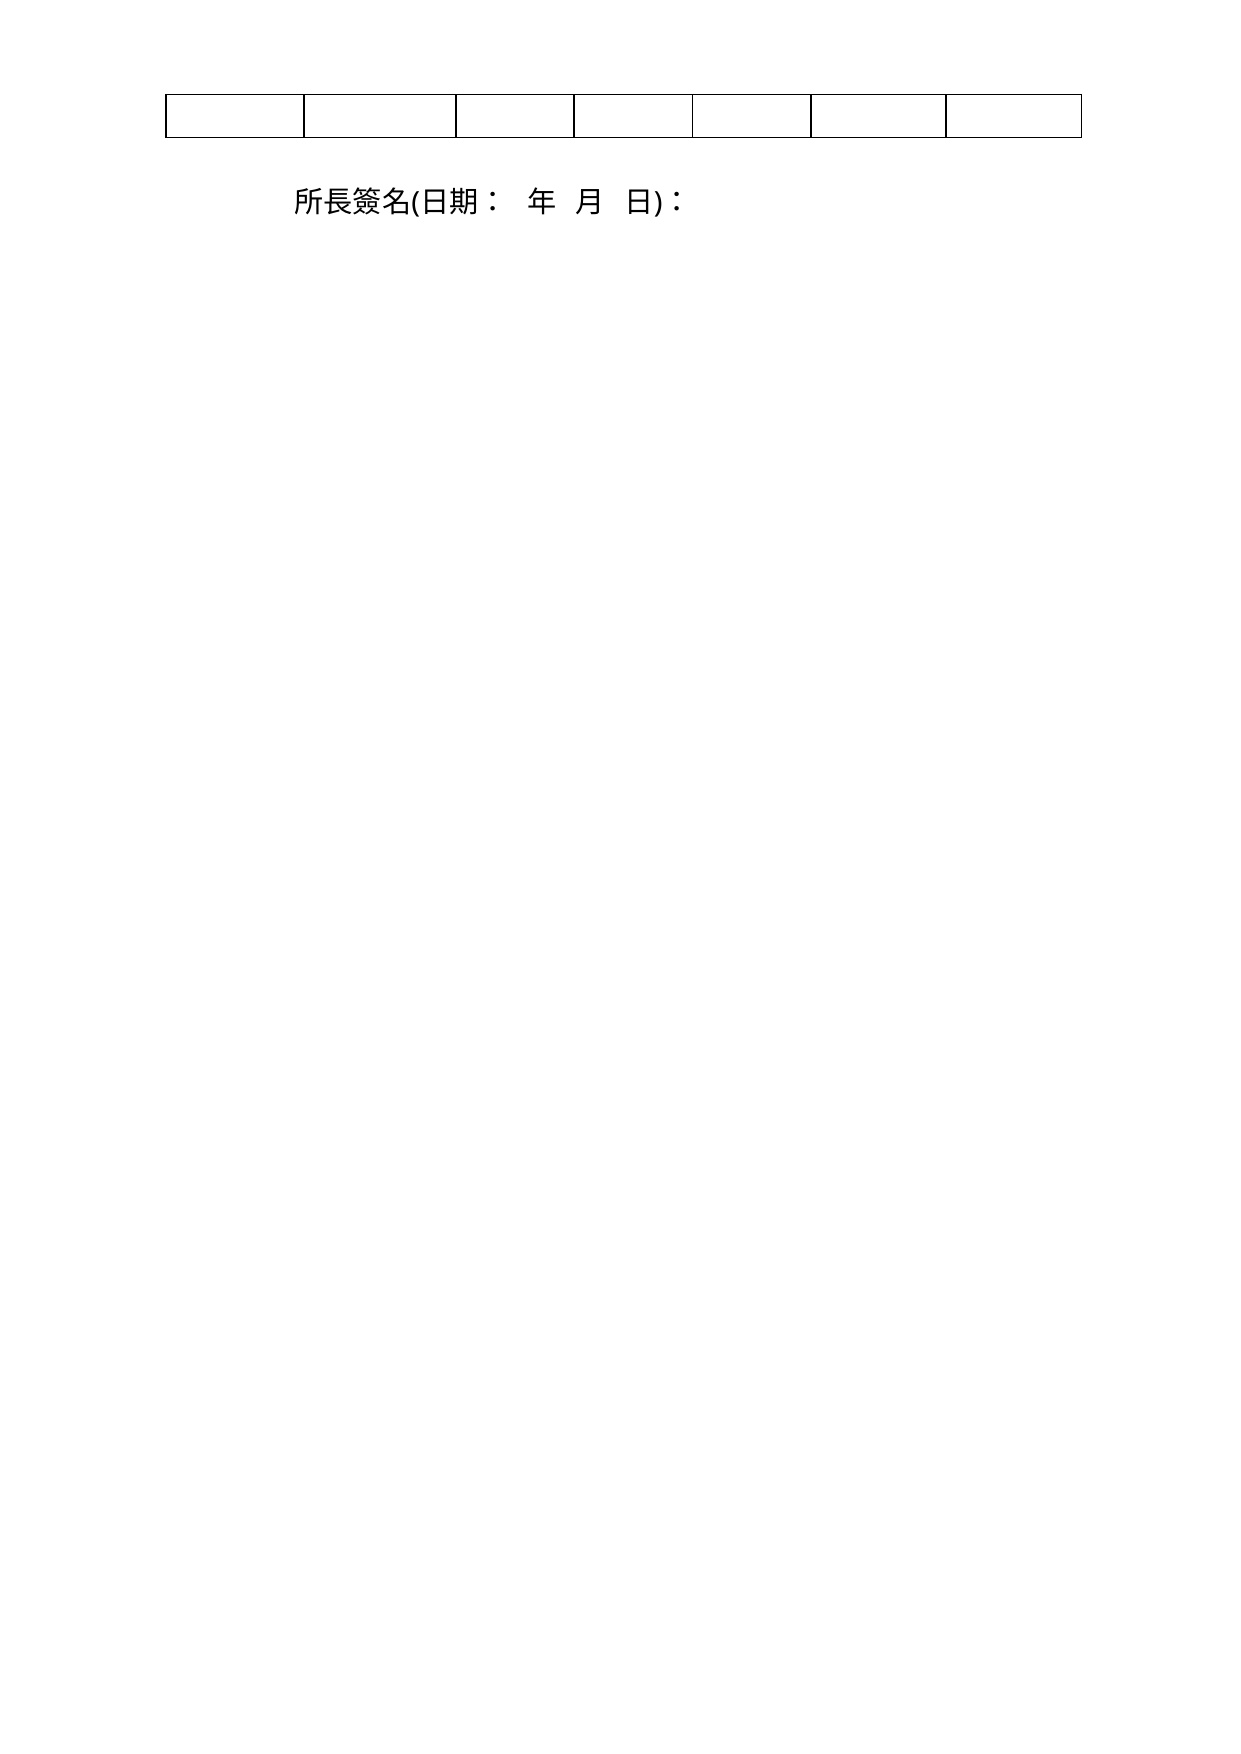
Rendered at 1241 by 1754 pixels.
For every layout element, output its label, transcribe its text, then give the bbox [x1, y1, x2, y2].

table_cell [812, 95, 945, 137]
table_cell [947, 95, 1081, 137]
table_cell [167, 95, 303, 137]
table_cell [305, 95, 455, 137]
table_cell [693, 95, 810, 137]
table_cell [575, 95, 692, 137]
text 所長簽名(日期： 年 月 日)： [165, 178, 1075, 221]
table_cell [457, 95, 573, 137]
